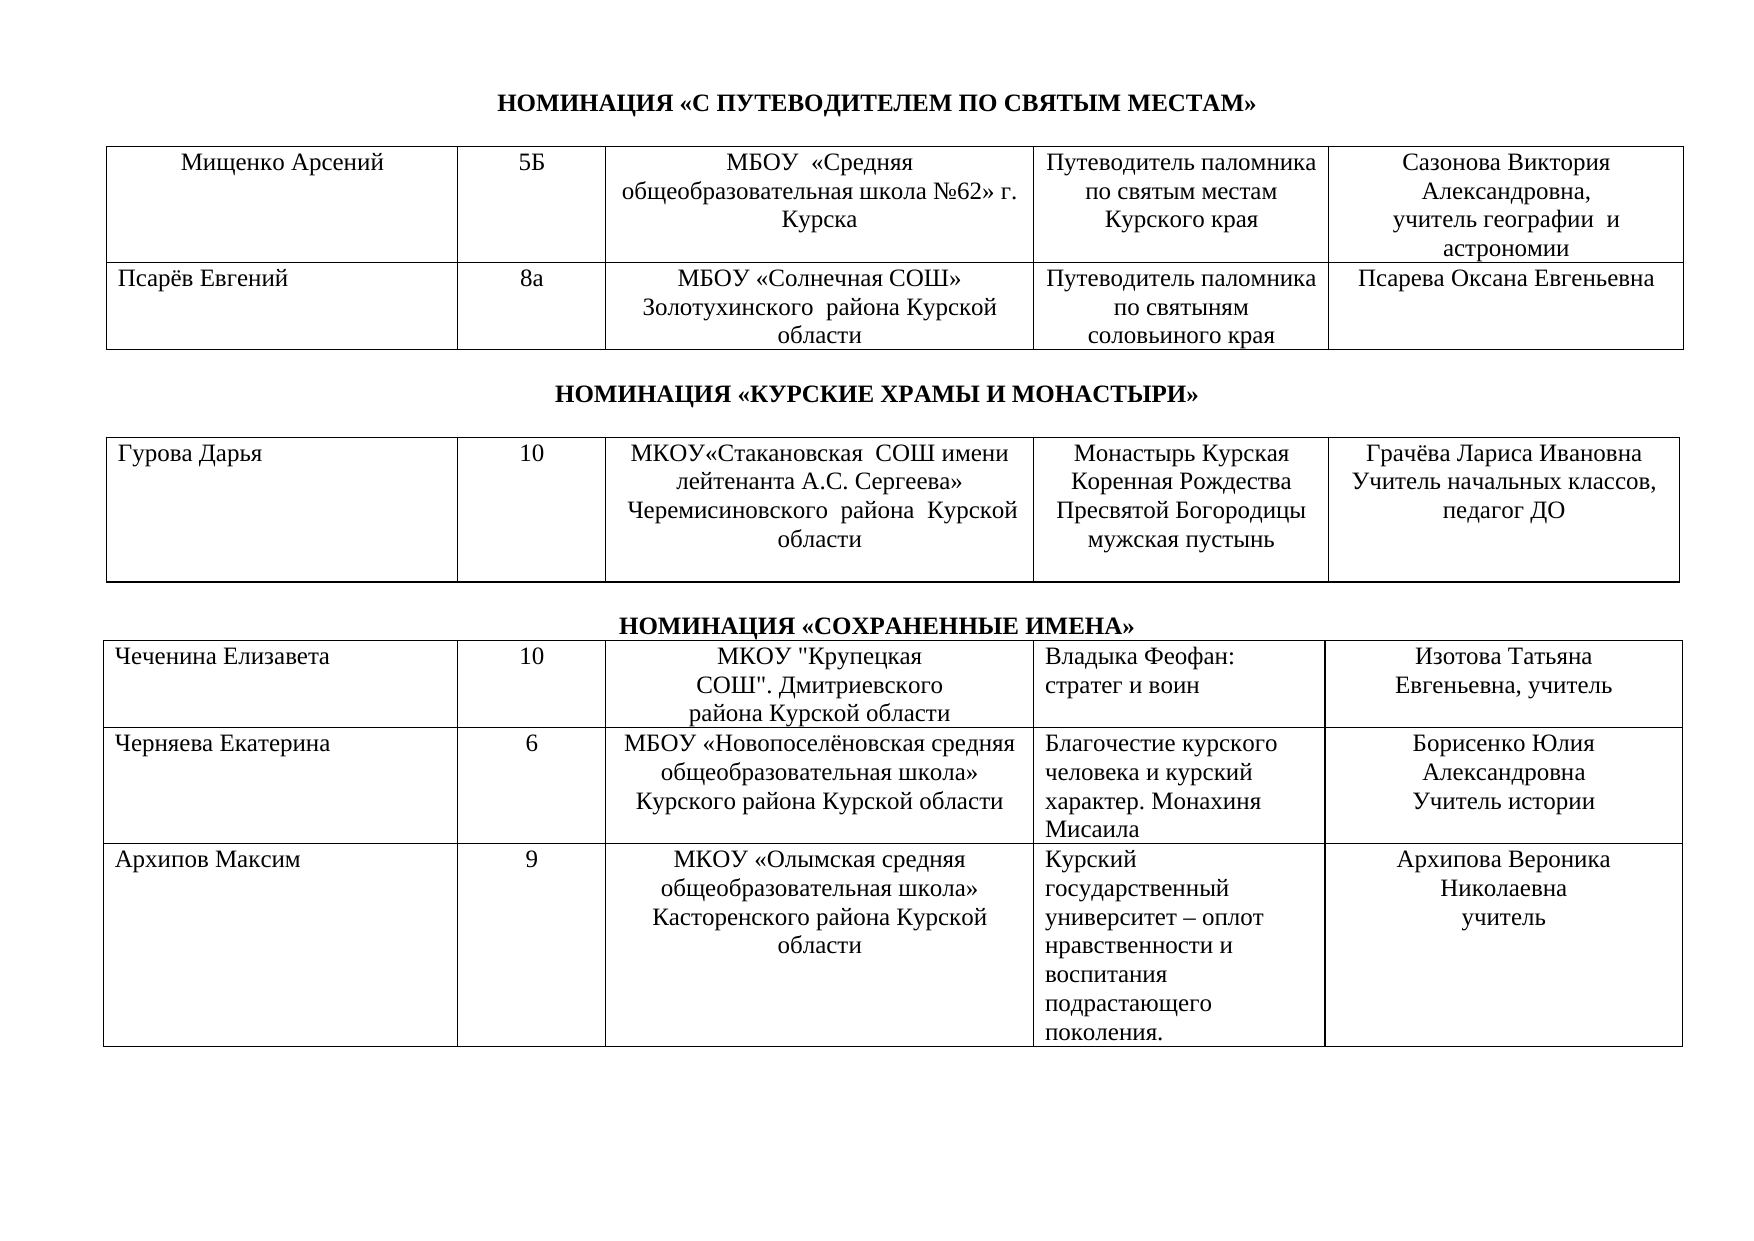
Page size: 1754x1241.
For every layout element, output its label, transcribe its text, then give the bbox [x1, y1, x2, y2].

table_header 10 [458, 641, 605, 727]
table_cell 6 [458, 728, 605, 843]
table_cell Борисенко Юлия Александровна Учитель истории [1326, 728, 1682, 843]
table_header Мищенко Арсений [107, 147, 457, 262]
table_header МКОУ "Крупецкая СОШ". Дмитриевского района Курской области [606, 641, 1033, 727]
table_cell МБОУ «Солнечная СОШ» Золотухинского района Курской области [606, 263, 1033, 349]
table_header МКОУ«Стакановская СОШ имени лейтенанта А.С. Сергеева» Черемисиновского района Курской области [606, 438, 1033, 581]
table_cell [606, 844, 1033, 1046]
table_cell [1326, 844, 1682, 1046]
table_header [1034, 147, 1328, 262]
text НОМИНАЦИЯ «СОХРАНЕННЫЕ ИМЕНА» [118, 611, 1636, 640]
table_cell Псарева Оксана Евгеньевна [1329, 263, 1683, 349]
table_header 10 [458, 438, 605, 581]
table_cell Архипов Максим [104, 844, 457, 1046]
table_cell Псарёв Евгений [107, 263, 457, 349]
table_cell МБОУ «Новопоселёновская средняя общеобразовательная школа» Курского района Курской области [606, 728, 1033, 843]
table_cell Благочестие курского человека и курский характер. Монахиня Мисаила [1034, 728, 1324, 843]
table_cell Черняева Екатерина [104, 728, 457, 843]
table_cell Путеводитель паломника по святыням соловьиного края [1034, 263, 1328, 349]
text НОМИНАЦИЯ «С ПУТЕВОДИТЕЛЕМ ПО СВЯТЫМ МЕСТАМ» [118, 88, 1636, 117]
table_header Владыка Феофан: стратег и воин [1034, 641, 1324, 727]
table_cell 8а [458, 263, 605, 349]
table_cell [1034, 844, 1324, 1046]
table_header МБОУ «Средняя общеобразовательная школа №62» г. Курска [606, 147, 1033, 262]
table_header 5Б [458, 147, 605, 262]
table_cell 9 [458, 844, 605, 1046]
table_header Гурова Дарья [107, 438, 457, 581]
table_header Изотова Татьяна Евгеньевна, учитель [1326, 641, 1682, 727]
text НОМИНАЦИЯ «КУРСКИЕ ХРАМЫ И МОНАСТЫРИ» [118, 379, 1636, 408]
table_header Сазонова Виктория Александровна, учитель географии и астрономии [1329, 147, 1683, 262]
table_header Монастырь Курская Коренная Рождества Пресвятой Богородицы мужская пустынь [1034, 438, 1328, 581]
table_header Грачёва Лариса Ивановна Учитель начальных классов, педагог ДО [1329, 438, 1679, 581]
table_header Чеченина Елизавета [104, 641, 457, 727]
